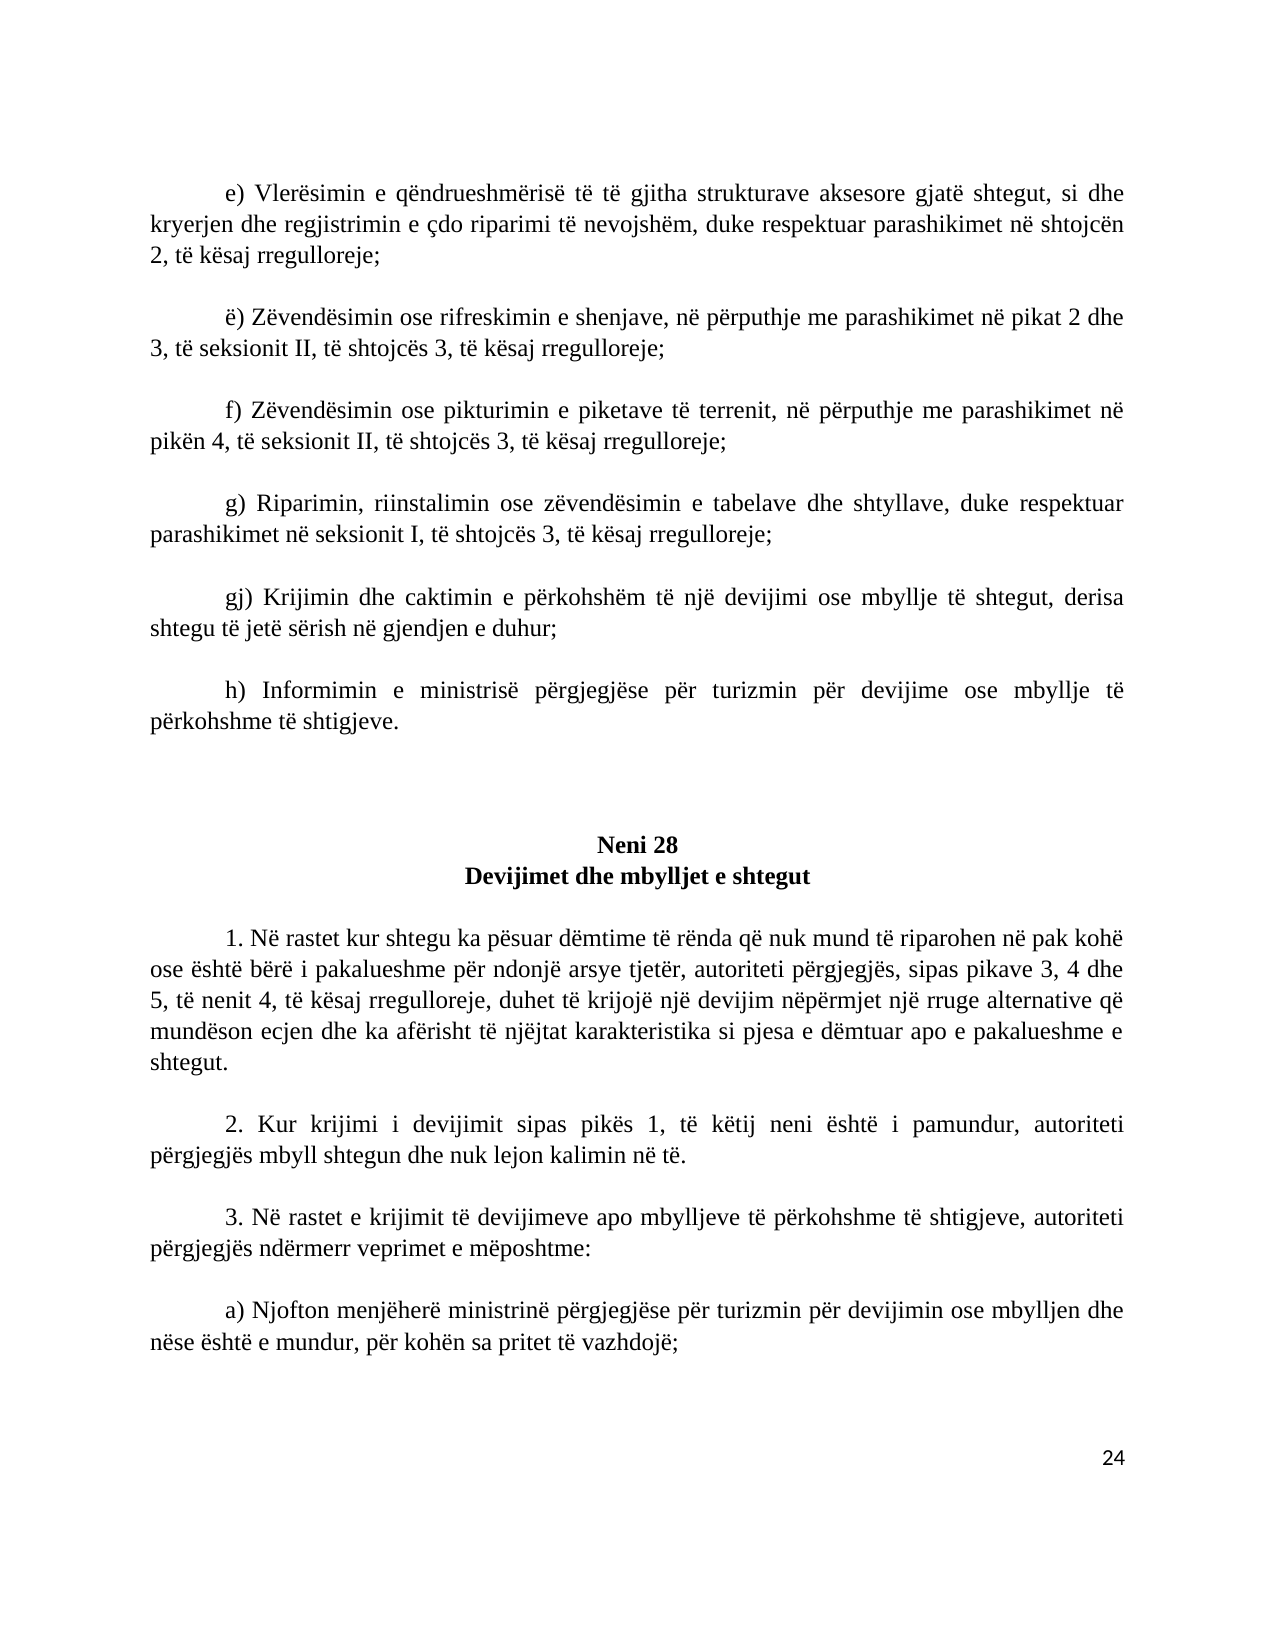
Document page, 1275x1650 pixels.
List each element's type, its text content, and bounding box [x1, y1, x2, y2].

text a) Njofton menjëherë ministrinë përgjegjëse për turizmin për devijimin ose mbylljen dhe nëse është e mundur, për kohën sa pritet të vazhdojë; [150, 1296, 1125, 1355]
text gj) Krijimin dhe caktimin e përkohshëm të një devijimi ose mbyllje të shtegut, derisa shtegu të jetë sërish në gjendjen e duhur; [150, 582, 1125, 641]
text ë) Zëvendësimin ose rifreskimin e shenjave, në përputhje me parashikimet në pikat 2 dhe 3, të seksionit II, të shtojcës 3, të kësaj rregulloreje; [150, 302, 1125, 362]
text 2. Kur krijimi i devijimit sipas pikës 1, të këtij neni është i pamundur, autoriteti përgjegjës mbyll shtegun dhe nuk lejon kalimin në të. [150, 1109, 1125, 1169]
text 3. Në rastet e krijimit të devijimeve apo mbylljeve të përkohshme të shtigjeve, autoriteti përgjegjës ndërmerr veprimet e mëposhtme: [150, 1202, 1125, 1262]
text f) Zëvendësimin ose pikturimin e piketave të terrenit, në përputhje me parashikimet në pikën 4, të seksionit II, të shtojcës 3, të kësaj rregulloreje; [150, 395, 1125, 455]
text e) Vlerësimin e qëndrueshmërisë të të gjitha strukturave aksesore gjatë shtegut, si dhe kryerjen dhe regjistrimin e çdo riparimi të nevojshëm, duke respektuar parashikimet në shtojcën 2, të kësaj rregulloreje; [150, 178, 1125, 269]
text 1. Në rastet kur shtegu ka pësuar dëmtime të rënda që nuk mund të riparohen në pak kohë ose është bërë i pakalueshme për ndonjë arsye tjetër, autoriteti përgjegjës, sipas pikave 3, 4 dhe 5, të nenit 4, të kësaj rregulloreje, duhet të krijojë një devijim nëpërmjet një rruge alternative që mundëson ecjen dhe ka afërisht të njëjtat karakteristika si pjesa e dëmtuar apo e pakalueshme e shtegut. [150, 923, 1125, 1076]
text h) Informimin e ministrisë përgjegjëse për turizmin për devijime ose mbyllje të përkohshme të shtigjeve. [150, 675, 1125, 734]
text Devijimet dhe mbylljet e shtegut [150, 861, 1125, 890]
text Neni 28 [150, 830, 1125, 859]
text g) Riparimin, riinstalimin ose zëvendësimin e tabelave dhe shtyllave, duke respektuar parashikimet në seksionit I, të shtojcës 3, të kësaj rregulloreje; [150, 488, 1125, 548]
